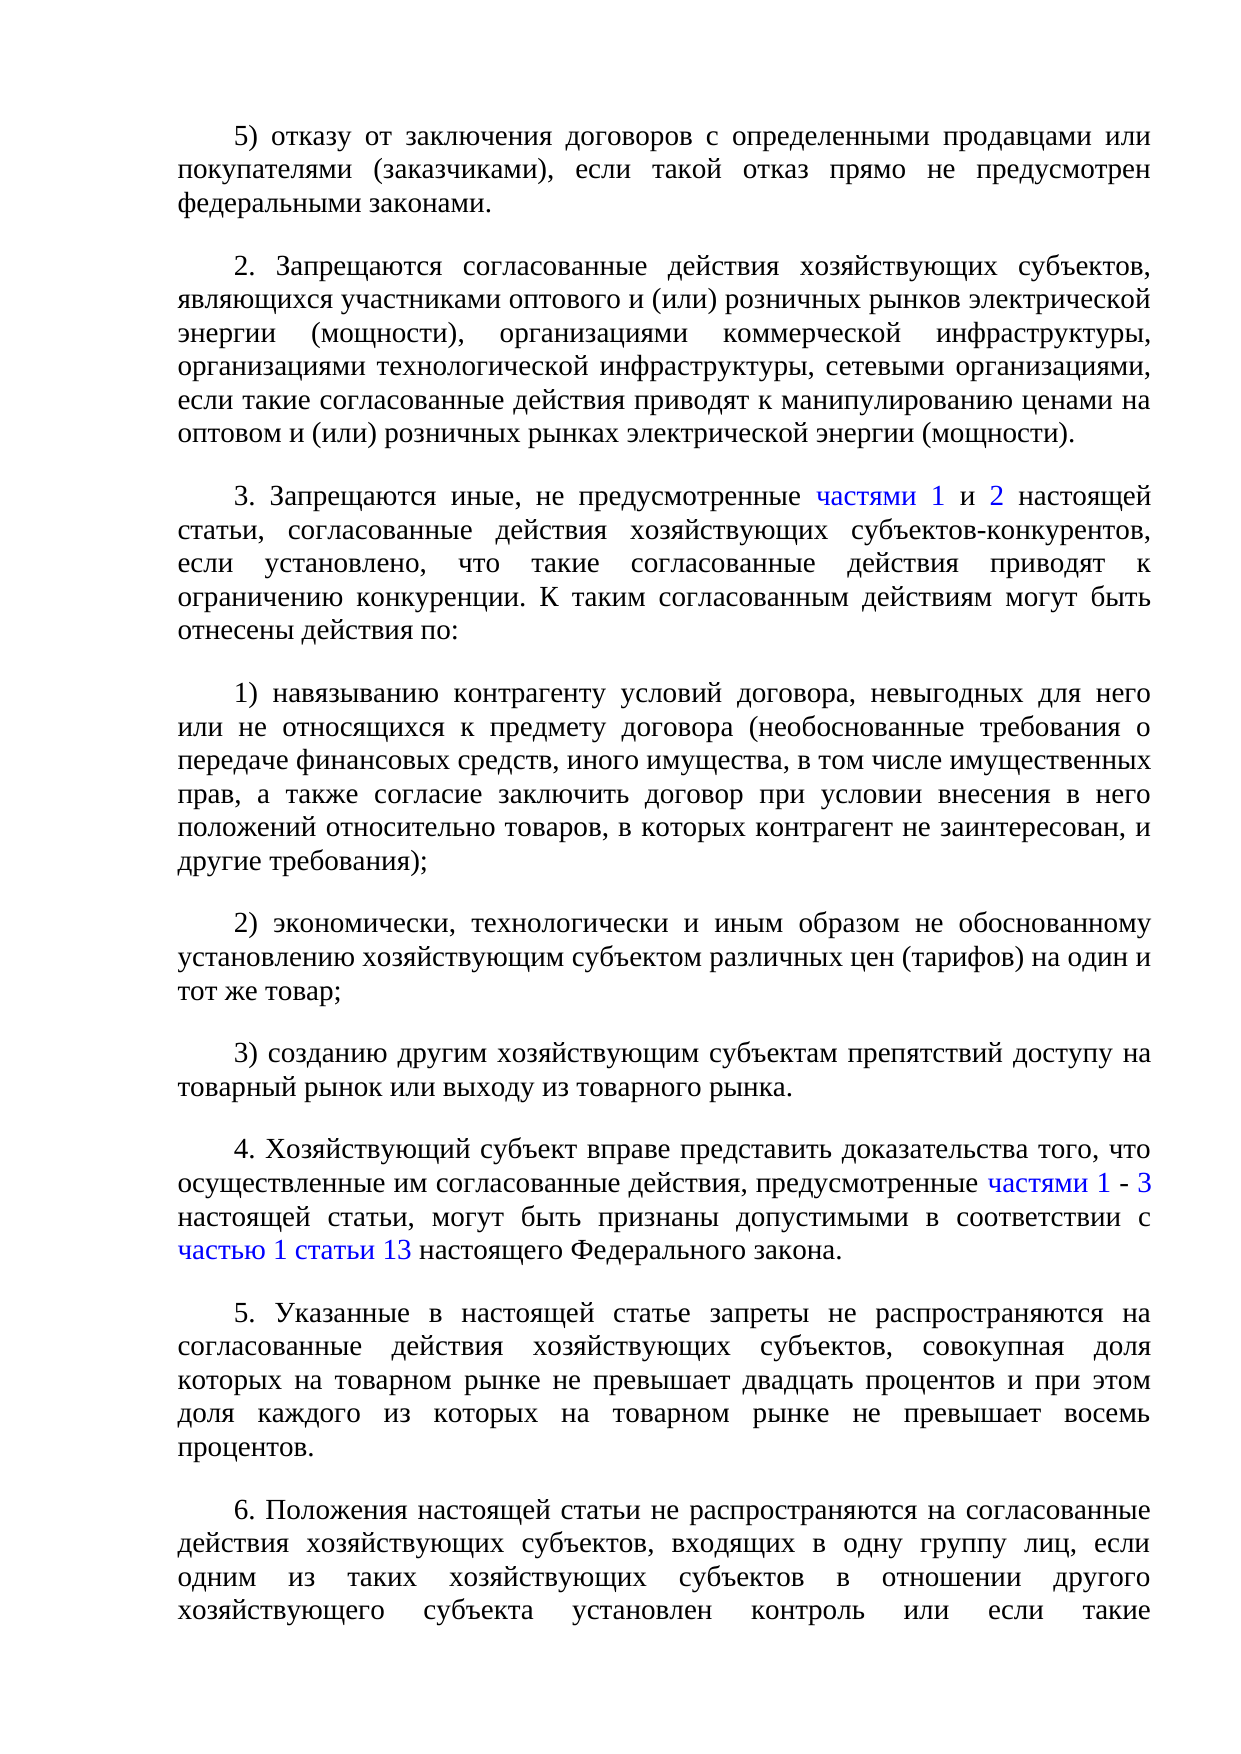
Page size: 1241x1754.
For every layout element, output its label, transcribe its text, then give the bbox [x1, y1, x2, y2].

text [177, 1492, 1152, 1626]
text 5) отказу от заключения договоров с определенными продавцами или покупателями (заказчиками), если такой отказ прямо не предусмотрен федеральными законами. [177, 118, 1152, 219]
text 2. Запрещаются согласованные действия хозяйствующих субъектов, являющихся участниками оптового и (или) розничных рынков электрической энергии (мощности), организациями коммерческой инфраструктуры, организациями технологической инфраструктуры, сетевыми организациями, если такие согласованные действия приводят к манипулированию ценами на оптовом и (или) розничных рынках электрической энергии (мощности). [177, 248, 1152, 449]
text 5. Указанные в настоящей статье запреты не распространяются на согласованные действия хозяйствующих субъектов, совокупная доля которых на товарном рынке не превышает двадцать процентов и при этом доля каждого из которых на товарном рынке не превышает восемь процентов. [177, 1295, 1152, 1463]
text 3) созданию другим хозяйствующим субъектам препятствий доступу на товарный рынок или выходу из товарного рынка. [177, 1035, 1152, 1102]
text 4. Хозяйствующий субъект вправе представить доказательства того, что осуществленные им согласованные действия, предусмотренные частями 1 - 3 настоящей статьи, могут быть признаны допустимыми в соответствии с частью 1 статьи 13 настоящего Федерального закона. [177, 1132, 1152, 1266]
text 2) экономически, технологически и иным образом не обоснованному установлению хозяйствующим субъектом различных цен (тарифов) на один и тот же товар; [177, 906, 1152, 1006]
text 1) навязыванию контрагенту условий договора, невыгодных для него или не относящихся к предмету договора (необоснованные требования о передаче финансовых средств, иного имущества, в том числе имущественных прав, а также согласие заключить договор при условии внесения в него положений относительно товаров, в которых контрагент не заинтересован, и другие требования); [177, 675, 1152, 876]
text 3. Запрещаются иные, не предусмотренные частями 1 и 2 настоящей статьи, согласованные действия хозяйствующих субъектов-конкурентов, если установлено, что такие согласованные действия приводят к ограничению конкуренции. К таким согласованным действиям могут быть отнесены действия по: [177, 478, 1152, 646]
